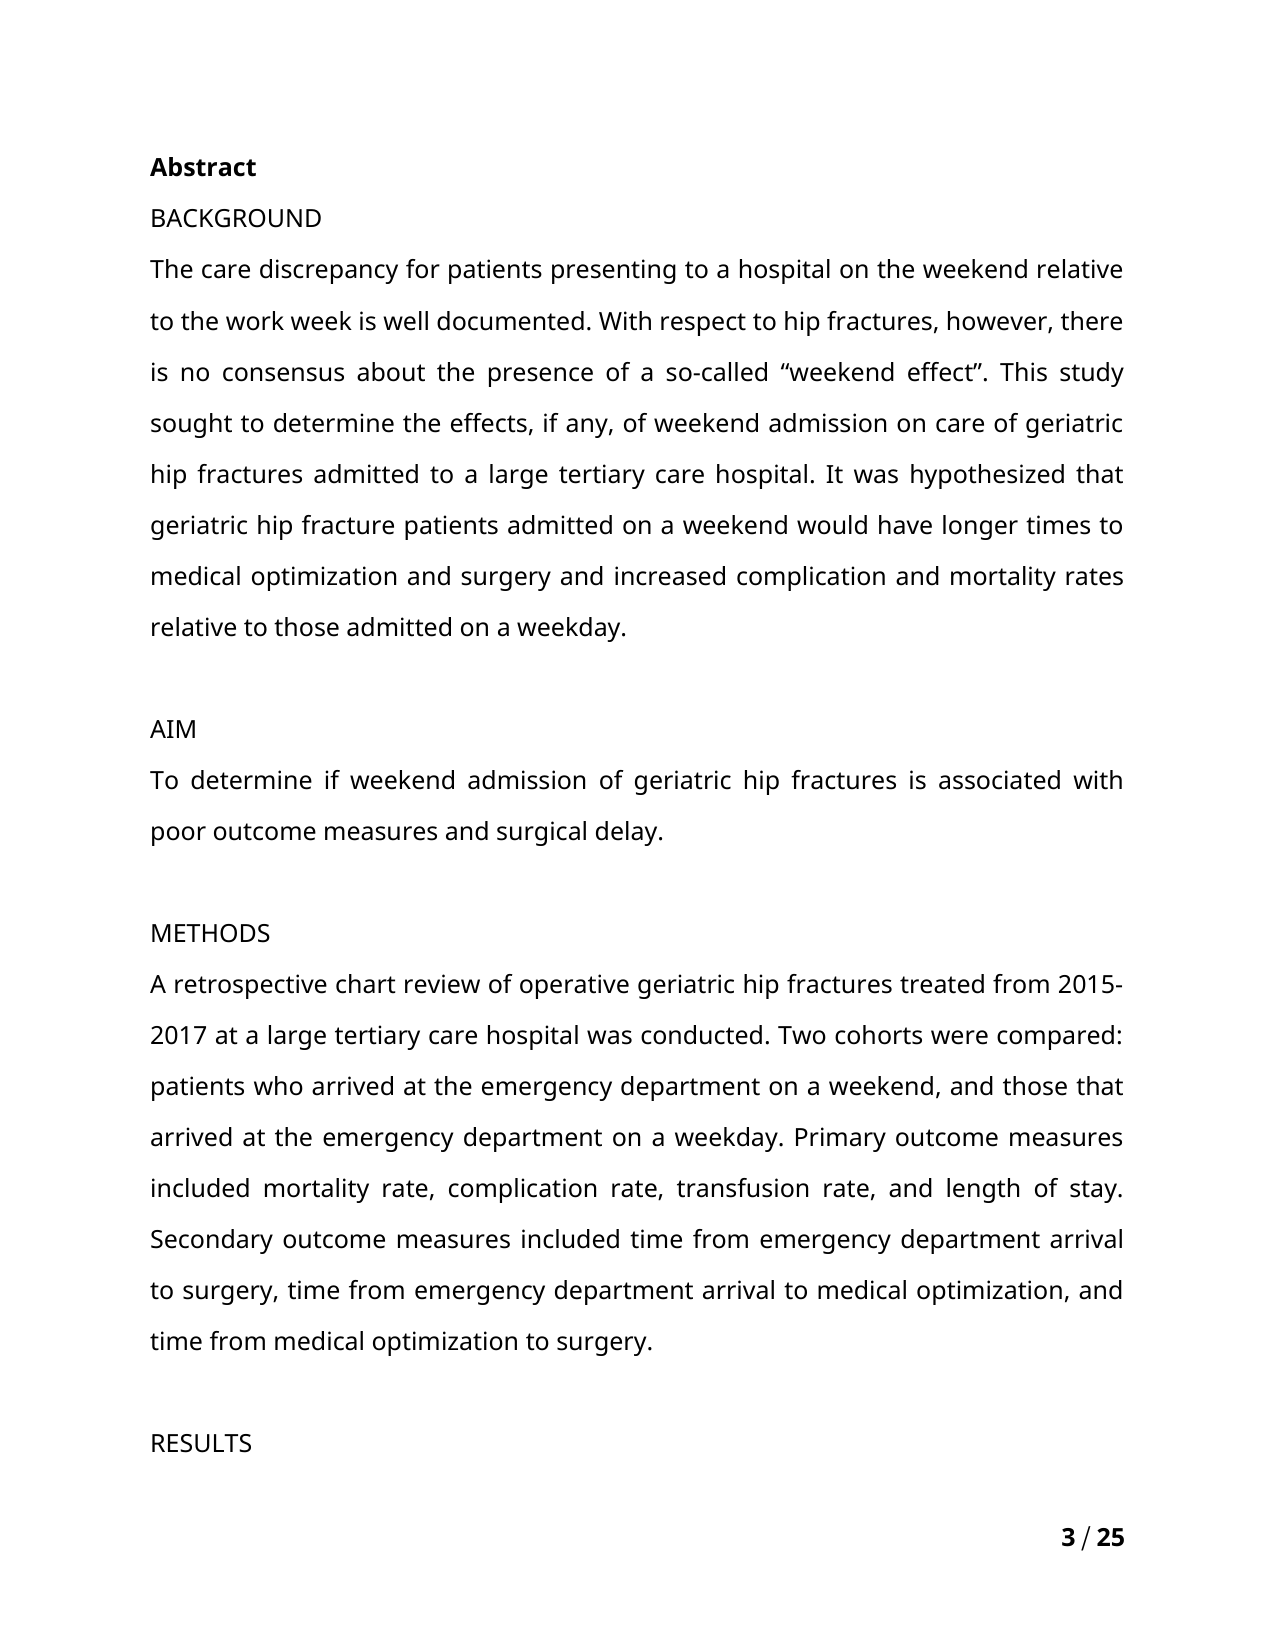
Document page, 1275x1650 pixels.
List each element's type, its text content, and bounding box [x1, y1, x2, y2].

text BACKGROUND [150, 201, 1125, 235]
text The care discrepancy for patients presenting to a hospital on the weekend relative to the work week is well documented. With respect to hip fractures, however, there is no consensus about the presence of a so-called “weekend effect”. This study sought to determine the effects, if any, of weekend admission on care of geriatric hip fractures admitted to a large tertiary care hospital. It was hypothesized that geriatric hip fracture patients admitted on a weekend would have longer times to medical optimization and surgery and increased complication and mortality rates relative to those admitted on a weekday. [150, 252, 1125, 643]
text METHODS [150, 916, 1125, 950]
text To determine if weekend admission of geriatric hip fractures is associated with poor outcome measures and surgical delay. [150, 762, 1125, 848]
text RESULTS [150, 1426, 1125, 1460]
text AIM [150, 711, 1125, 746]
text Abstract [150, 150, 1125, 184]
text A retrospective chart review of operative geriatric hip fractures treated from 2015-2017 at a large tertiary care hospital was conducted. Two cohorts were compared: patients who arrived at the emergency department on a weekend, and those that arrived at the emergency department on a weekday. Primary outcome measures included mortality rate, complication rate, transfusion rate, and length of stay. Secondary outcome measures included time from emergency department arrival to surgery, time from emergency department arrival to medical optimization, and time from medical optimization to surgery. [150, 967, 1125, 1358]
